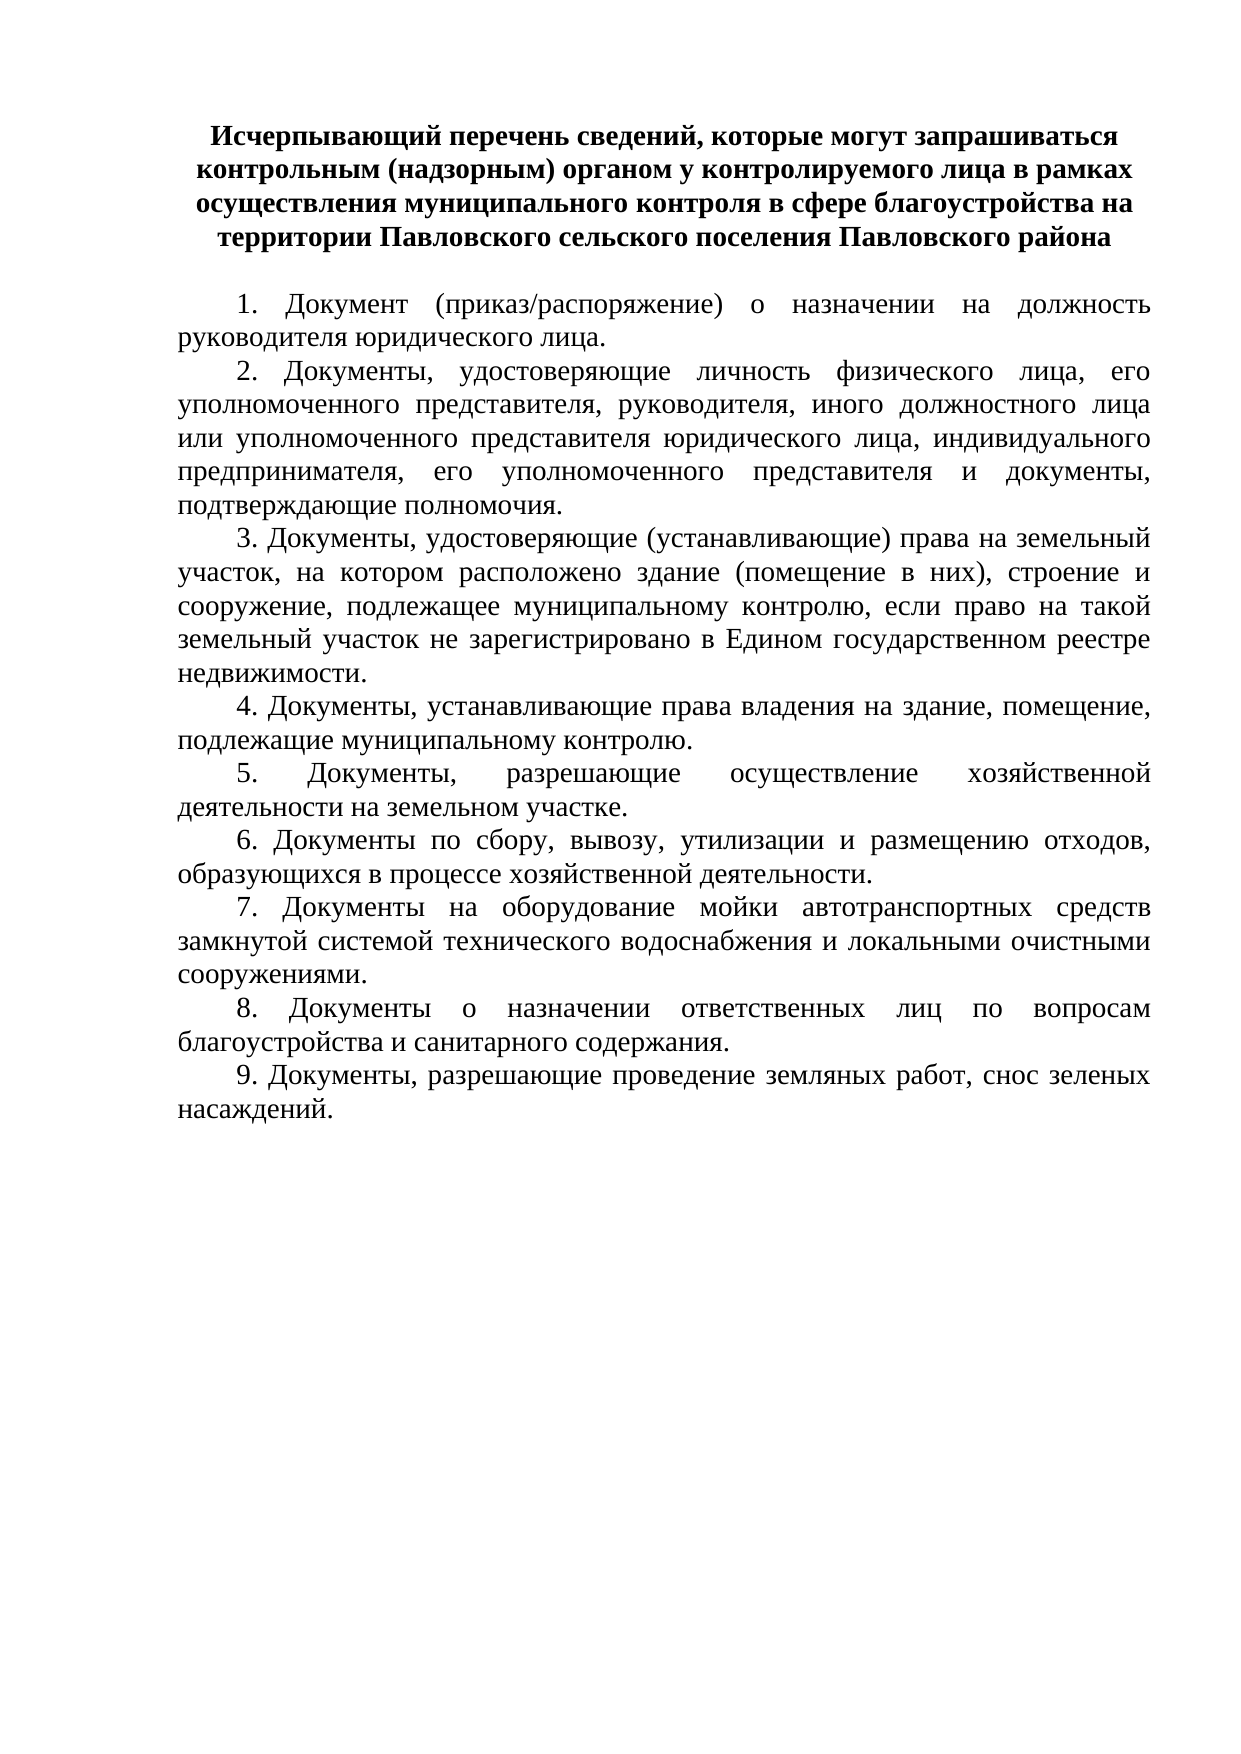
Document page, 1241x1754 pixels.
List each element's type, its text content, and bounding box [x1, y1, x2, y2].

list 2. Документы, удостоверяющие личность физического лица, его уполномоченного представителя, руководителя, иного должностного лица или уполномоченного представителя юридического лица, индивидуального предпринимателя, его уполномоченного представителя и документы, подтверждающие полномочия. [177, 353, 1152, 521]
text Исчерпывающий перечень сведений, которые могут запрашиваться контрольным (надзорным) органом у контролируемого лица в рамках осуществления муниципального контроля в сфере благоустройства на территории Павловского сельского поселения Павловского района [177, 118, 1152, 252]
list 6. Документы по сбору, вывозу, утилизации и размещению отходов, образующихся в процессе хозяйственной деятельности. [177, 822, 1152, 889]
list 8. Документы о назначении ответственных лиц по вопросам благоустройства и санитарного содержания. [177, 990, 1152, 1057]
list 5. Документы, разрешающие осуществление хозяйственной деятельности на земельном участке. [177, 755, 1152, 822]
list 3. Документы, удостоверяющие (устанавливающие) права на земельный участок, на котором расположено здание (помещение в них), строение и сооружение, подлежащее муниципальному контролю, если право на такой земельный участок не зарегистрировано в Едином государственном реестре недвижимости. [177, 521, 1152, 688]
list 4. Документы, устанавливающие права владения на здание, помещение, подлежащие муниципальному контролю. [177, 688, 1152, 755]
list 1. Документ (приказ/распоряжение) о назначении на должность руководителя юридического лица. [177, 286, 1152, 353]
list 7. Документы на оборудование мойки автотранспортных средств замкнутой системой технического водоснабжения и локальными очистными сооружениями. [177, 889, 1152, 990]
list 9. Документы, разрешающие проведение земляных работ, снос зеленых насаждений. [177, 1057, 1152, 1124]
